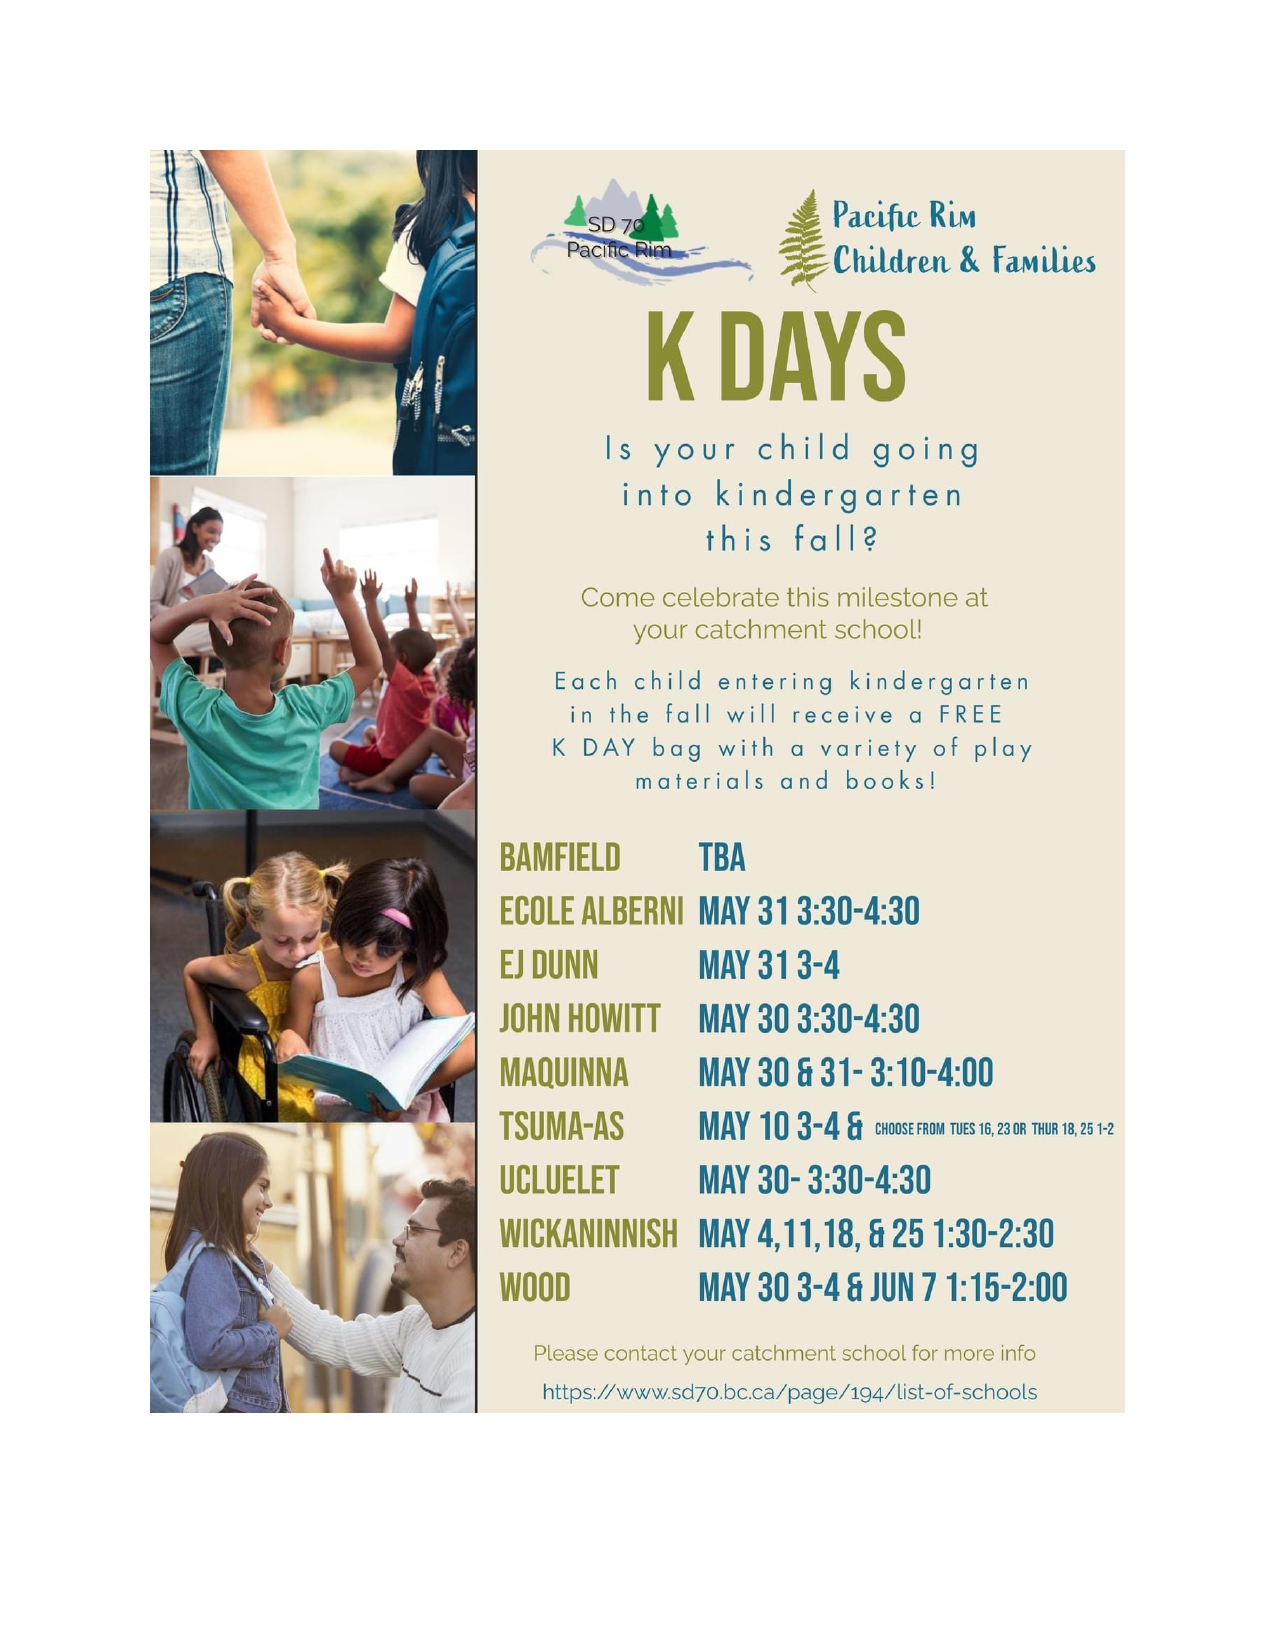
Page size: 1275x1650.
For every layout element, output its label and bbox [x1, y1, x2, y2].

picture [150, 150, 1125, 1413]
